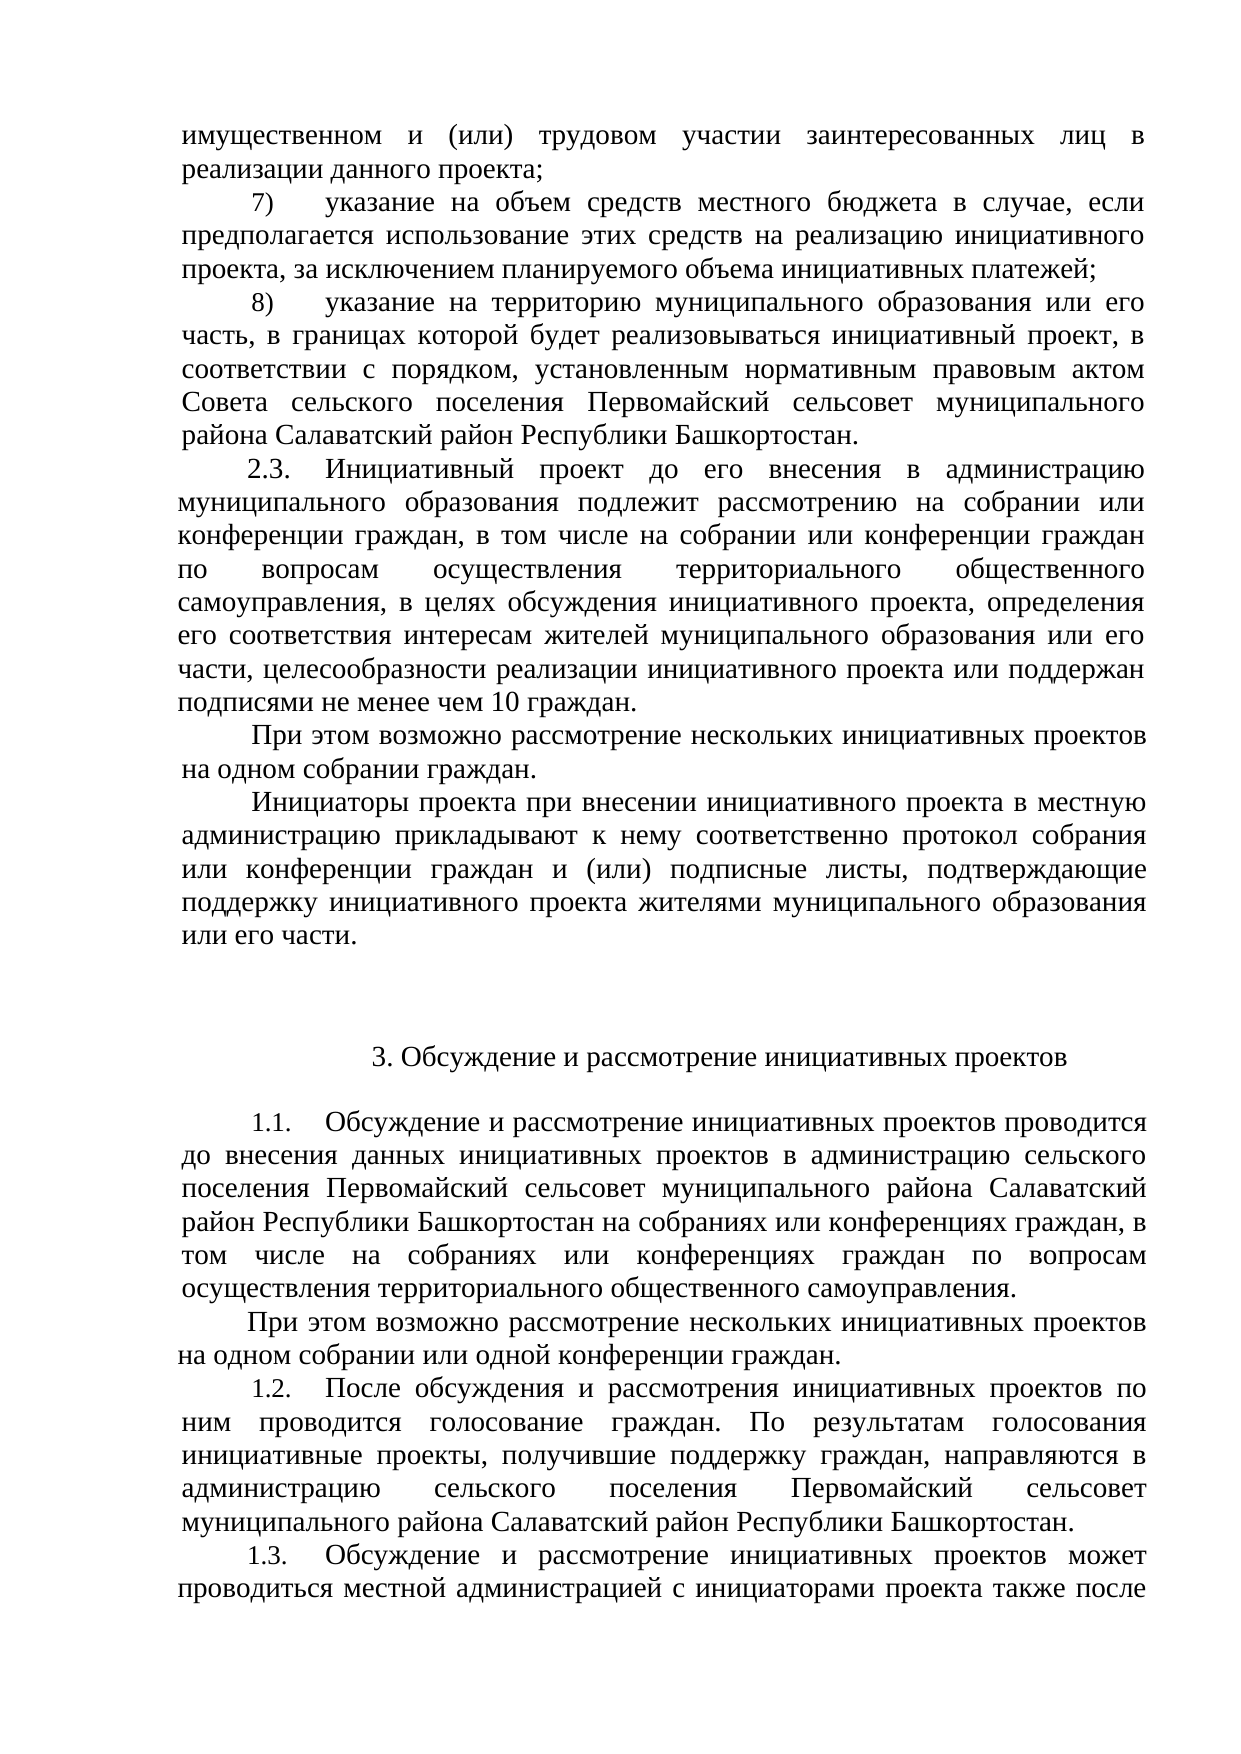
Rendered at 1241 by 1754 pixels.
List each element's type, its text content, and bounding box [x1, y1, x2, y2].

text Инициаторы проекта при внесении инициативного проекта в местную администрацию прикладывают к нему соответственно протокол собрания или конференции граждан и (или) подписные листы, подтверждающие поддержку инициативного проекта жителями муниципального образования или его части. [181, 785, 1147, 951]
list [177, 1538, 1147, 1604]
list Обсуждение и рассмотрение инициативных проектов проводится до внесения данных инициативных проектов в администрацию сельского поселения Первомайский сельсовет муниципального района Салаватский район Республики Башкортостан на собраниях или конференциях граждан, в том числе на собраниях или конференциях граждан по вопросам осуществления территориального общественного самоуправления. [181, 1104, 1147, 1304]
text 3. Обсуждение и рассмотрение инициативных проектов [287, 1045, 1152, 1072]
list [181, 118, 1145, 185]
list указание на объем средств местного бюджета в случае, если предполагается использование этих средств на реализацию инициативного проекта, за исключением планируемого объема инициативных платежей; [181, 185, 1145, 285]
list указание на территорию муниципального образования или его часть, в границах которой будет реализовываться инициативный проект, в соответствии с порядком, установленным нормативным правовым актом Совета сельского поселения Первомайский сельсовет муниципального района Салаватский район Республики Башкортостан. [181, 285, 1145, 451]
text При этом возможно рассмотрение нескольких инициативных проектов на одном собрании граждан. [181, 718, 1147, 785]
list После обсуждения и рассмотрения инициативных проектов по ним проводится голосование граждан. По результатам голосования инициативные проекты, получившие поддержку граждан, направляются в администрацию сельского поселения Первомайский сельсовет муниципального района Салаватский район Республики Башкортостан. [181, 1371, 1147, 1538]
list Инициативный проект до его внесения в администрацию муниципального образования подлежит рассмотрению на собрании или конференции граждан, в том числе на собрании или конференции граждан по вопросам осуществления территориального общественного самоуправления, в целях обсуждения инициативного проекта, определения его соответствия интересам жителей муниципального образования или его части, целесообразности реализации инициативного проекта или поддержан подписями не менее чем 10 граждан. [177, 451, 1145, 718]
text При этом возможно рассмотрение нескольких инициативных проектов на одном собрании или одной конференции граждан. [177, 1304, 1147, 1371]
